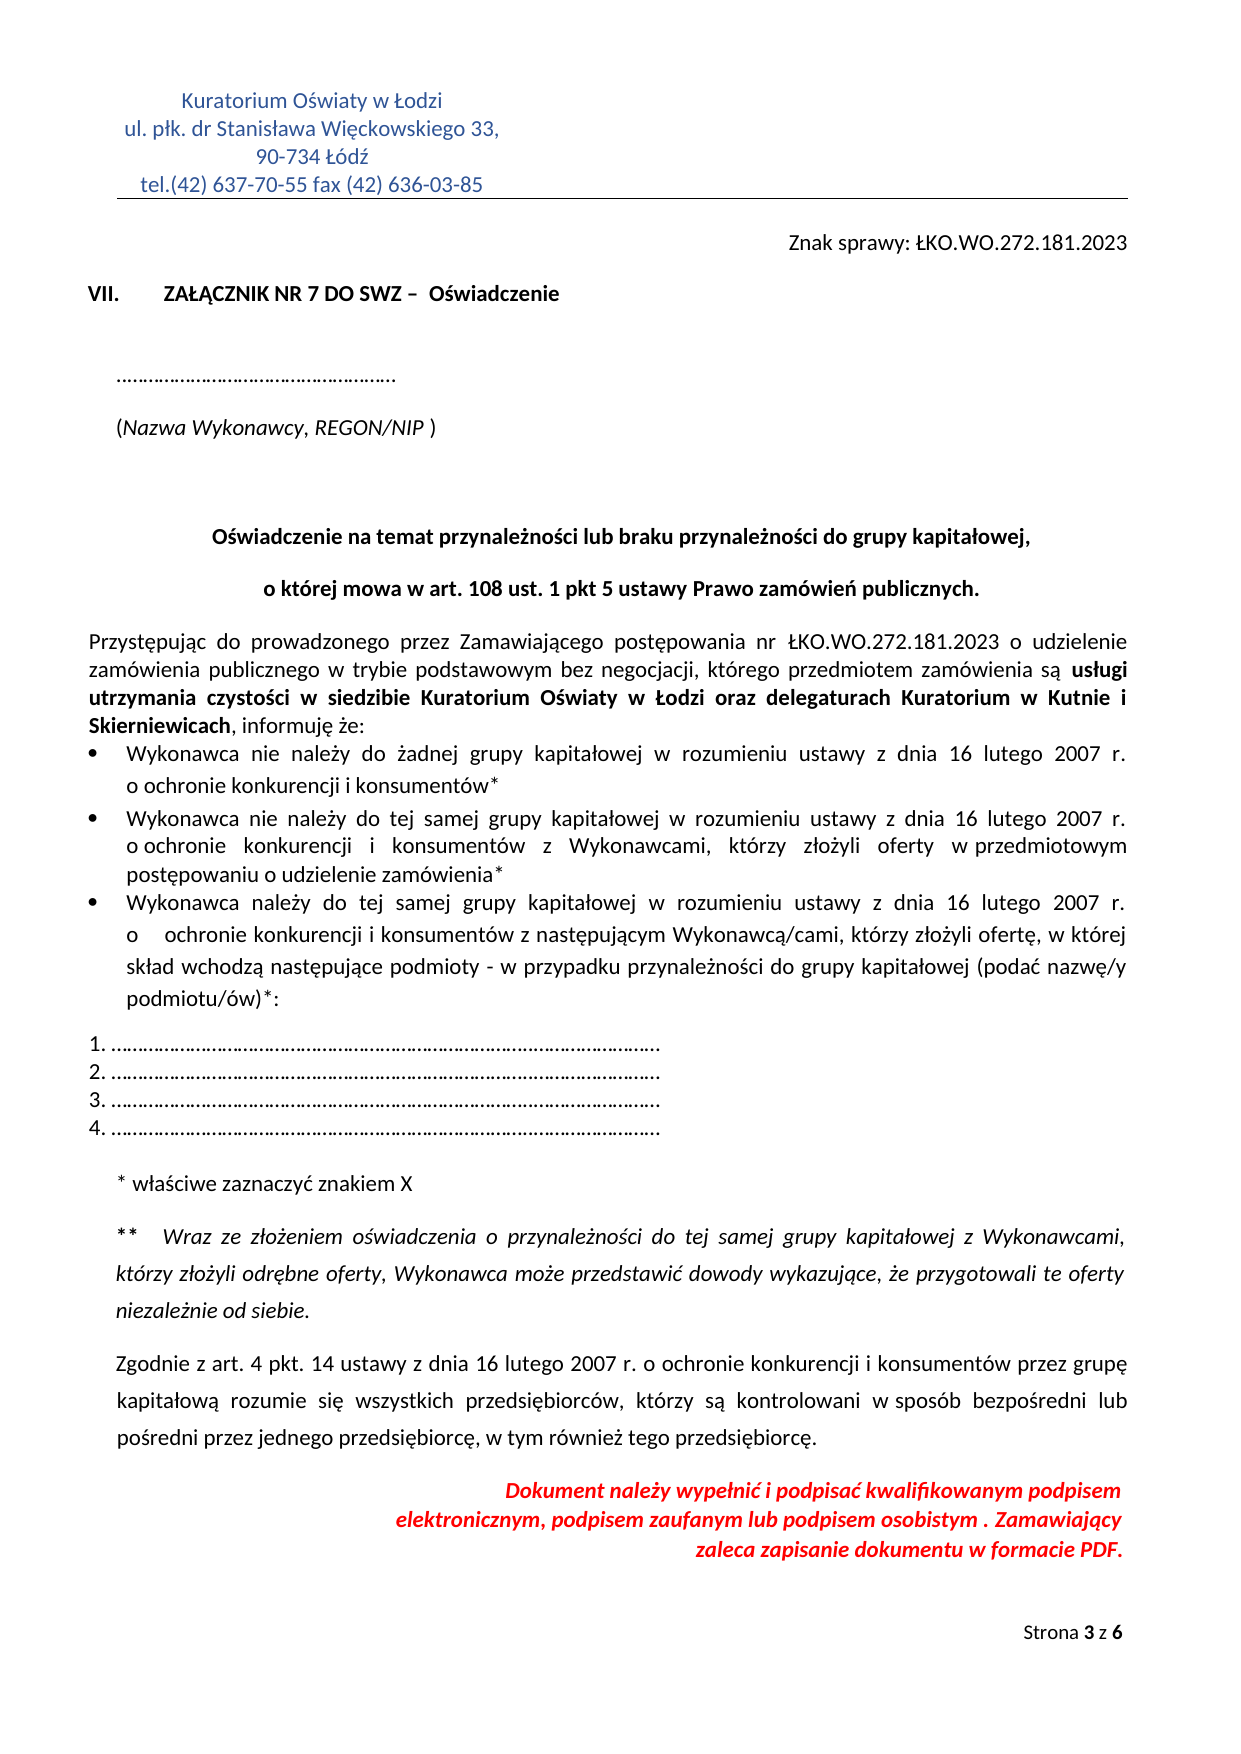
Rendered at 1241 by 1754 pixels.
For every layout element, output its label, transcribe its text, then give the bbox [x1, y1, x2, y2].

text * właściwe zaznaczyć znakiem X [116, 1169, 1128, 1197]
text Oświadczenie na temat przynależności lub braku przynależności do grupy kapitałowej, [116, 522, 1128, 550]
text ..…………………………………………… [116, 360, 1128, 388]
text ** Wraz ze złożeniem oświadczenia o przynależności do tej samej grupy kapitałowej z Wykonawcami, którzy złożyli odrębne oferty, Wykonawca może przedstawić dowody wykazujące, że przygotowali te oferty niezależnie od siebie. [116, 1222, 1128, 1324]
text (Nazwa Wykonawcy, REGON/NIP ) [116, 413, 1128, 441]
subtitle ZAŁĄCZNIK NR 7 DO SWZ – Oświadczenie [88, 268, 1128, 307]
text 3. ……………………………………………………………………..…………………… [89, 1085, 1128, 1113]
text Dokument należy wypełnić i podpisać kwalifikowanym podpisem elektronicznym, podpisem zaufanym lub podpisem osobistym . Zamawiający zaleca zapisanie dokumentu w formacie PDF. [379, 1476, 1124, 1563]
text o której mowa w art. 108 ust. 1 pkt 5 ustawy Prawo zamówień publicznych. [116, 574, 1128, 602]
text 2. ……………………………………………………………………..…………………… [89, 1057, 1128, 1085]
list Wykonawca należy do tej samej grupy kapitałowej w rozumieniu ustawy z dnia 16 lutego 2007 r. o ochronie konkurencji i konsumentów z następującym Wykonawcą/cami, którzy złożyli ofertę, w której skład wchodzą następujące podmioty - w przypadku przynależności do grupy kapitałowej (podać nazwę/y podmiotu/ów)*: [89, 888, 1128, 1012]
text 1. ……………………………………………………………………..…………………… [89, 1029, 1128, 1057]
text 4. ……………………………………………………………………..…………………… [89, 1113, 1128, 1141]
text Zgodnie z art. 4 pkt. 14 ustawy z dnia 16 lutego 2007 r. o ochronie konkurencji i konsumentów przez grupę kapitałową rozumie się wszystkich przedsiębiorców, którzy są kontrolowani w sposób bezpośredni lub pośredni przez jednego przedsiębiorcę, w tym również tego przedsiębiorcę. [116, 1349, 1128, 1451]
list Wykonawca nie należy do żadnej grupy kapitałowej w rozumieniu ustawy z dnia 16 lutego 2007 r. o ochronie konkurencji i konsumentów* [89, 739, 1128, 799]
list Wykonawca nie należy do tej samej grupy kapitałowej w rozumieniu ustawy z dnia 16 lutego 2007 r. o ochronie konkurencji i konsumentów z Wykonawcami, którzy złożyli oferty w przedmiotowym postępowaniu o udzielenie zamówienia* [89, 804, 1128, 888]
text Przystępując do prowadzonego przez Zamawiającego postępowania nr ŁKO.WO.272.181.2023 o udzielenie zamówienia publicznego w trybie podstawowym bez negocjacji, którego przedmiotem zamówienia są usługi utrzymania czystości w siedzibie Kuratorium Oświaty w Łodzi oraz delegaturach Kuratorium w Kutnie i Skierniewicach, informuję że: [89, 627, 1128, 739]
